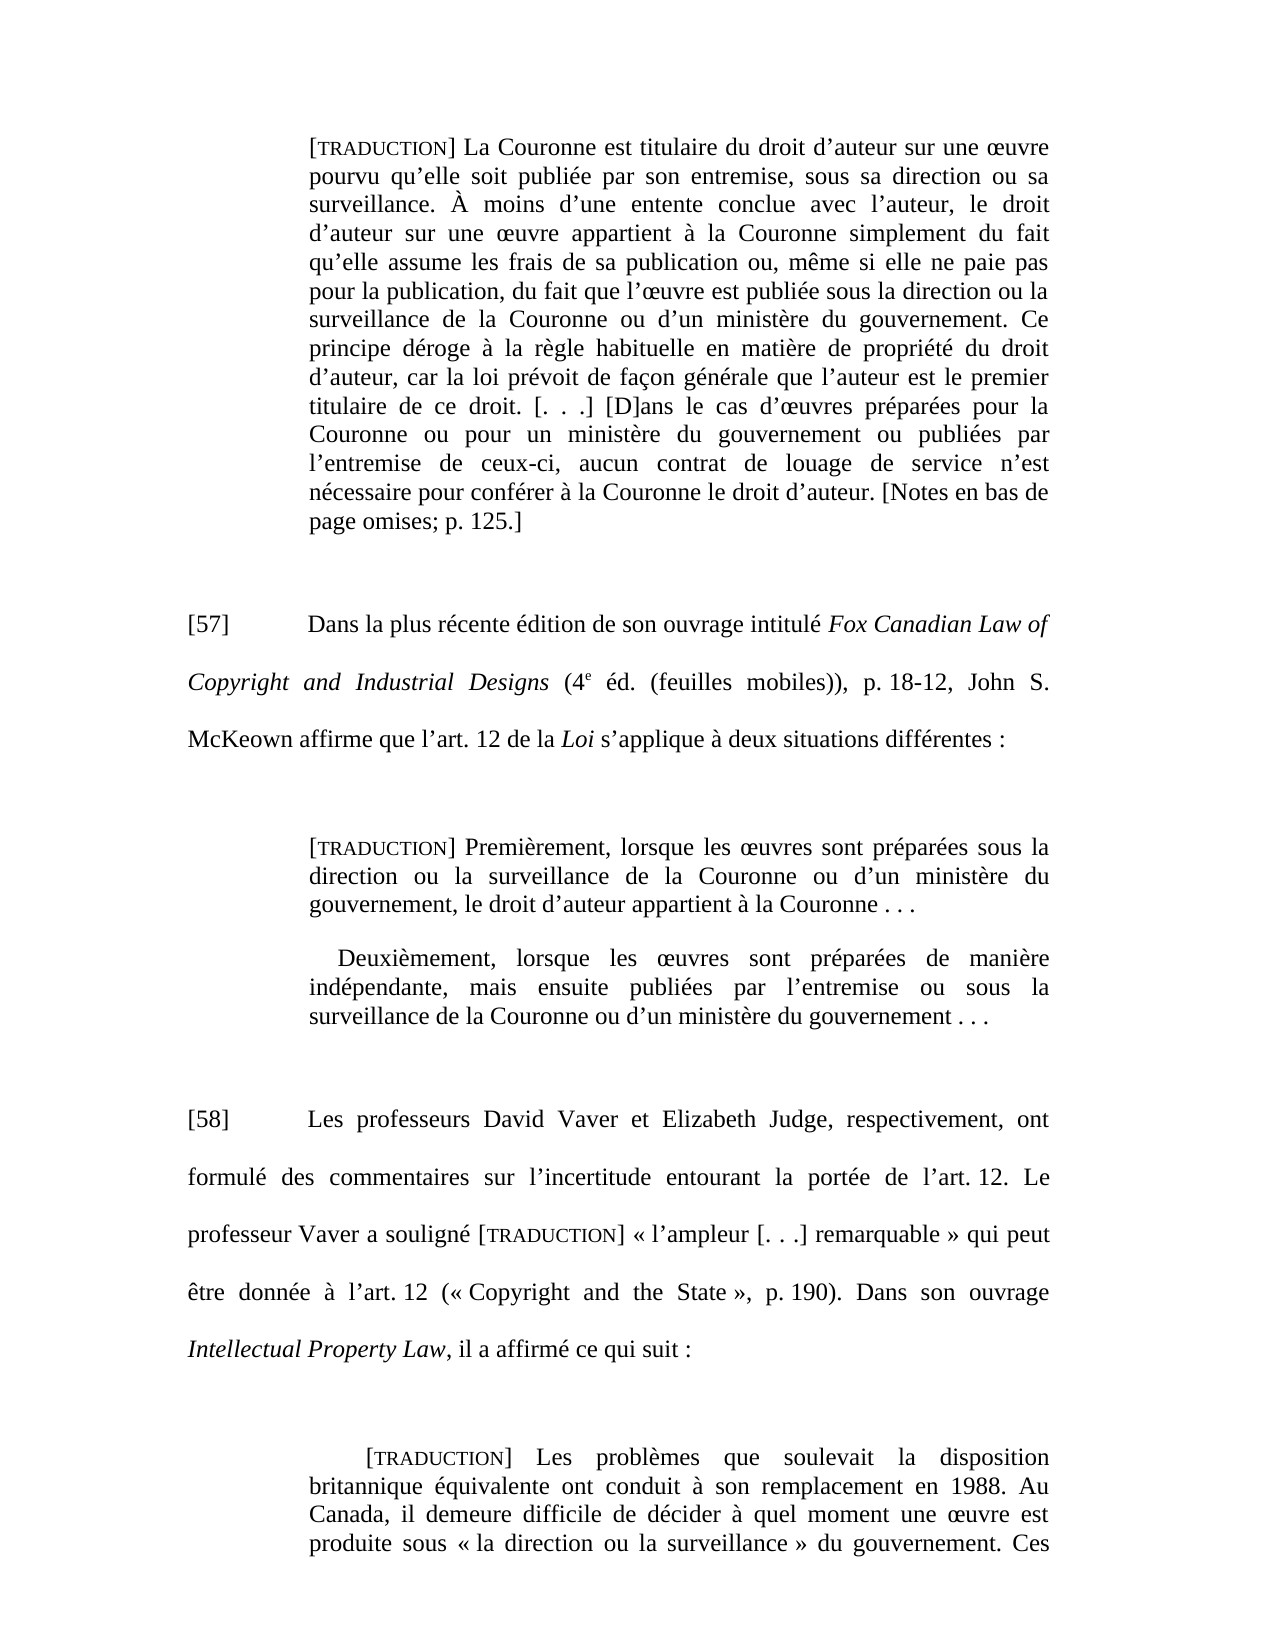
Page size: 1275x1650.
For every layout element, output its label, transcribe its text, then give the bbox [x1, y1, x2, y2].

text [traduction] La Couronne est titulaire du droit d’auteur sur une œuvre pourvu qu’elle soit publiée par son entremise, sous sa direction ou sa surveillance. À moins d’une entente conclue avec l’auteur, le droit d’auteur sur une œuvre appartient à la Couronne simplement du fait qu’elle assume les frais de sa publication ou, même si elle ne paie pas pour la publication, du fait que l’œuvre est publiée sous la direction ou la surveillance de la Couronne ou d’un ministère du gouvernement. Ce principe déroge à la règle habituelle en matière de propriété du droit d’auteur, car la loi prévoit de façon générale que l’auteur est le premier titulaire de ce droit. [. . .] [D]ans le cas d’œuvres préparées pour la Couronne ou pour un ministère du gouvernement ou publiées par l’entremise de ceux-ci, aucun contrat de louage de service n’est nécessaire pour conférer à la Couronne le droit d’auteur. [Notes en bas de page omises; p. 125.] [262, 132, 1050, 534]
text Dans la plus récente édition de son ouvrage intitulé Fox Canadian Law of Copyright and Industrial Designs (4e éd. (feuilles mobiles)), p. 18-12, John S. McKeown affirme que l’art. 12 de la Loi s’applique à deux situations différentes : [187, 609, 1050, 753]
text Les professeurs David Vaver et Elizabeth Judge, respectivement, ont formulé des commentaires sur l’incertitude entourant la portée de l’art. 12. Le professeur Vaver a souligné [traduction] « l’ampleur [. . .] remarquable » qui peut être donnée à l’art. 12 (« Copyright and the State », p. 190). Dans son ouvrage Intellectual Property Law, il a affirmé ce qui suit : [187, 1104, 1050, 1363]
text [309, 1442, 1050, 1557]
text Deuxièmement, lorsque les œuvres sont préparées de manière indépendante, mais ensuite publiées par l’entremise ou sous la surveillance de la Couronne ou d’un ministère du gouvernement . . . [262, 943, 1050, 1029]
text [traduction] Premièrement, lorsque les œuvres sont préparées sous la direction ou la surveillance de la Couronne ou d’un ministère du gouvernement, le droit d’auteur appartient à la Couronne . . . [262, 832, 1050, 918]
